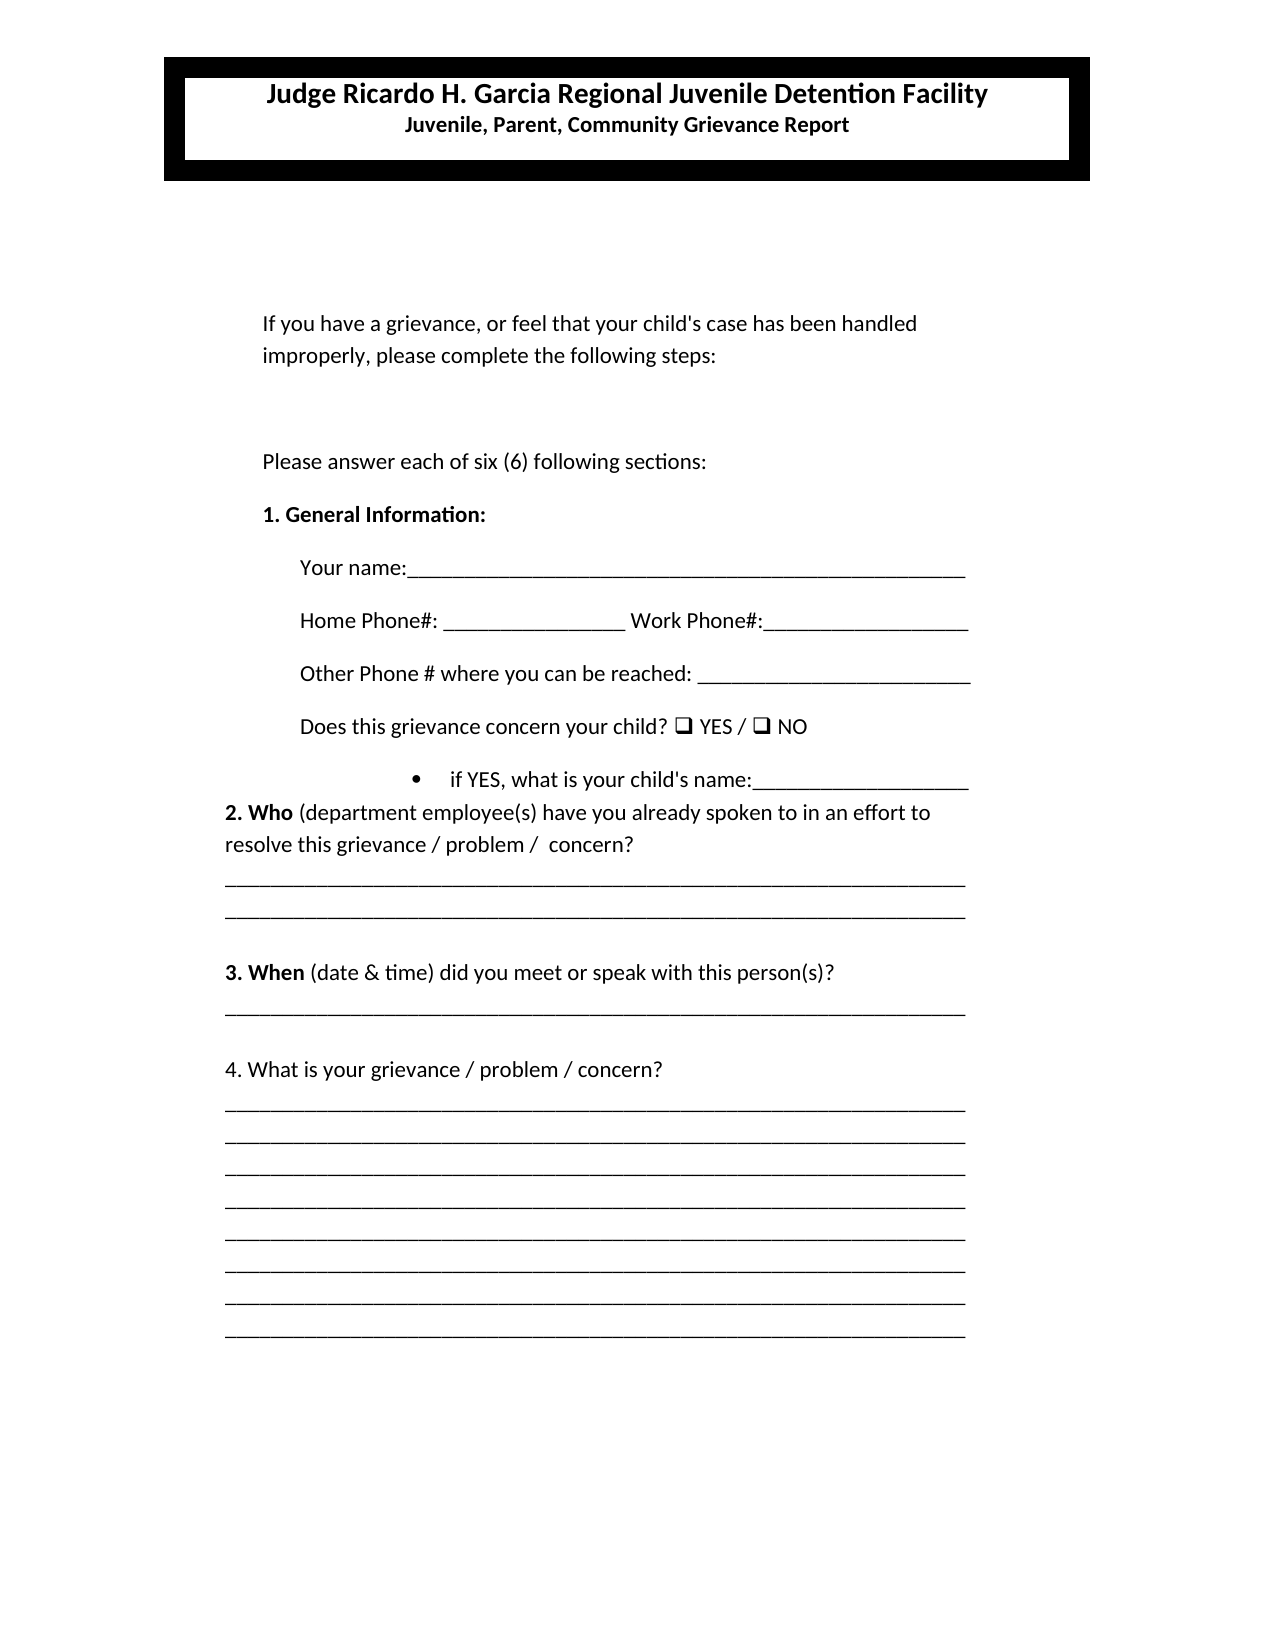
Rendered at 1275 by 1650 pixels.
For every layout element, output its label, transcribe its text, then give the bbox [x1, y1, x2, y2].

text Please answer each of six (6) following sections: [262, 447, 975, 475]
list ________________________________________________________________________________________________________________________________________________________________________________________________________________________________________________________________________________________________________________________________________________________________________________________________________________________________________________________________________________________________________________________________________ [225, 1087, 975, 1341]
text Other Phone # where you can be reached: ________________________ [262, 659, 975, 687]
list 3. When (date & time) did you meet or speak with this person(s)? [225, 958, 975, 987]
text Home Phone#: ________________ Work Phone#:__________________ [262, 606, 975, 634]
list 4. What is your grievance / problem / concern? [225, 1055, 975, 1083]
list 2. Who (department employee(s) have you already spoken to in an effort to resolve this grievance / problem / concern? [225, 798, 975, 858]
list __________________________________________________________________________________________________________________________________ [225, 862, 975, 922]
list if YES, what is your child's name:___________________ [412, 765, 975, 793]
list _________________________________________________________________ [225, 991, 975, 1019]
text If you have a grievance, or feel that your child's case has been handled improperly, please complete the following steps: [262, 309, 975, 369]
text 1. General Information: [262, 500, 975, 528]
text Your name:_________________________________________________ [262, 553, 975, 581]
text Does this grievance concern your child? YES / NO [262, 712, 975, 740]
